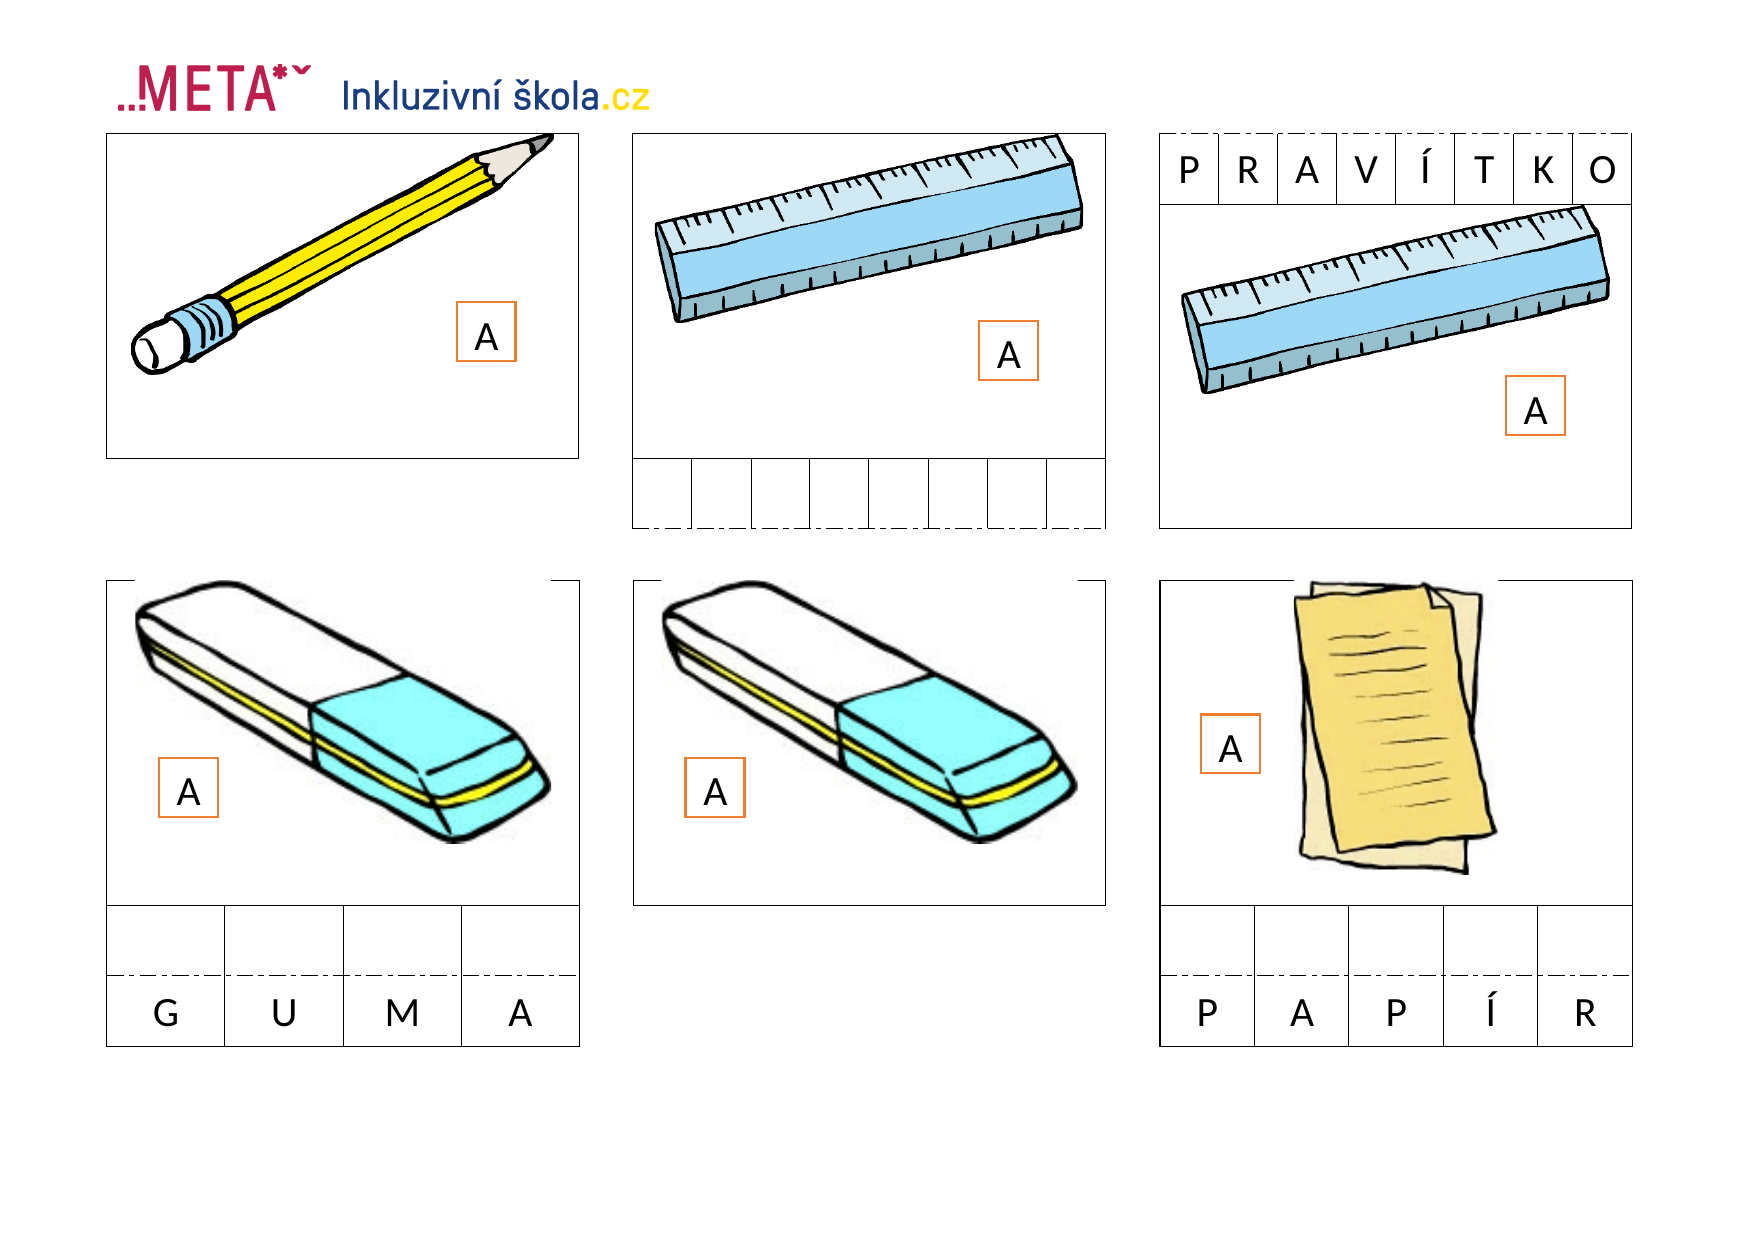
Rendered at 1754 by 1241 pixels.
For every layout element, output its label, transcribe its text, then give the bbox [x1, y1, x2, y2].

table_cell [752, 459, 809, 528]
table_cell [107, 134, 578, 457]
table_cell [692, 459, 751, 528]
table_cell [1160, 205, 1631, 528]
table_cell R [1219, 133, 1277, 203]
table_cell R [1538, 975, 1632, 1046]
table_cell A [462, 975, 579, 1046]
picture [1293, 580, 1499, 875]
picture [1181, 204, 1610, 394]
table_cell M [344, 975, 461, 1046]
table_cell [1161, 581, 1632, 904]
table_cell [107, 906, 224, 975]
table_cell P [1161, 975, 1254, 1046]
table_cell [634, 581, 1105, 904]
picture [654, 133, 1084, 323]
table_cell [1047, 459, 1105, 528]
picture [339, 73, 657, 118]
table_cell [810, 459, 868, 528]
table_cell [1349, 906, 1443, 975]
table_cell Í [1444, 975, 1537, 1046]
table_cell G [107, 975, 224, 1046]
picture [134, 580, 552, 844]
table_cell K [1514, 133, 1572, 203]
table_cell [1444, 906, 1537, 975]
table_cell [988, 459, 1046, 528]
table_cell [225, 906, 343, 975]
table_cell [633, 134, 1105, 457]
table_cell O [1573, 133, 1631, 203]
table_cell U [225, 975, 343, 1046]
table_cell A [1255, 975, 1348, 1046]
table_header [107, 581, 579, 904]
picture [661, 580, 1078, 844]
table_cell A [1278, 133, 1336, 203]
table_cell T [1455, 133, 1513, 203]
table_cell Í [1396, 133, 1454, 203]
table_cell V [1337, 133, 1395, 203]
table_cell P [1160, 133, 1218, 203]
table_cell [869, 459, 928, 528]
table_cell [1161, 906, 1254, 975]
picture [131, 133, 554, 375]
table_cell [344, 906, 461, 975]
table_cell [462, 906, 579, 975]
table_cell [1255, 906, 1348, 975]
table_cell [1538, 906, 1632, 975]
picture [118, 64, 311, 111]
table_cell [633, 459, 691, 528]
table_cell P [1349, 975, 1443, 1046]
table_cell [929, 459, 987, 528]
